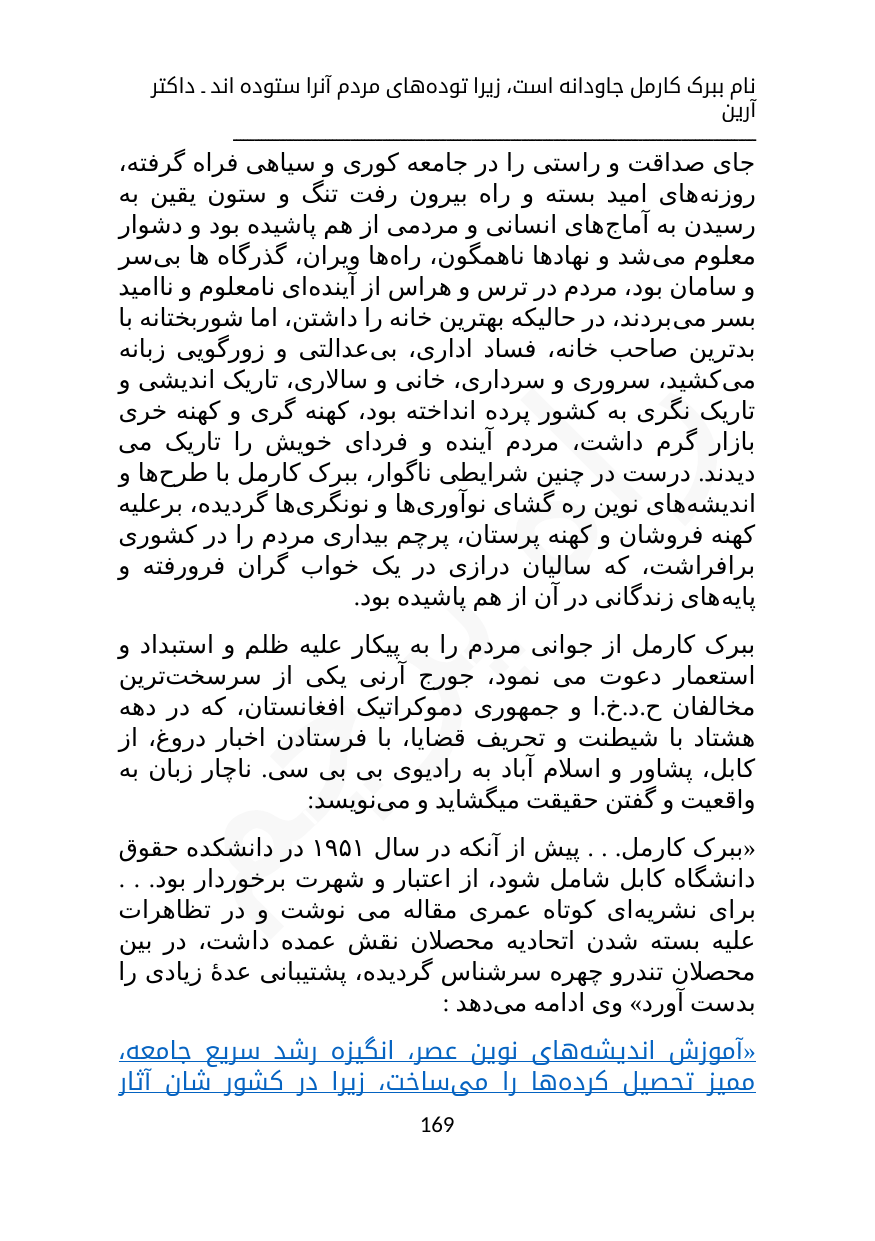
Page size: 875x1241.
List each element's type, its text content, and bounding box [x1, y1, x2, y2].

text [118, 1062, 756, 1092]
text «ببرک کارمل. . . پیش از آنکه در سال ١٩۵١ در دانشکده حقوق دانشگاه کابل شامل شود، از اعتبار و شهرت برخوردار بود. . . برای نشریه‌ای کوتاه عمری مقاله می نوشت و در تظاهرات علیه بسته شدن اتحادیه محصلان نقش عمده داشت، در بین محصلان تندرو چهره سرشناس گردیده، پشتیبانی عدۀ زیادی را بدست آورد» وی ادامه می‌دهد : [118, 833, 756, 1017]
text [118, 148, 756, 611]
text ببرک کارمل از جوانی مردم را به پیکار علیه ظلم و استبداد و استعمار دعوت می نمود، جورج آرنی یکی از سرسخت‌ترین مخالفان ح.د.خ.ا و جمهوری دموکراتیک افغانستان، که در دهه هشتاد با شیطنت و تحریف قضایا، با فرستادن اخبار دروغ، از کابل، پشاور و اسلام آباد به رادیوی بی بی سی. ناچار زبان به واقعیت و گفتن حقیقت میگشاید و می‌نویسد: [118, 630, 756, 814]
